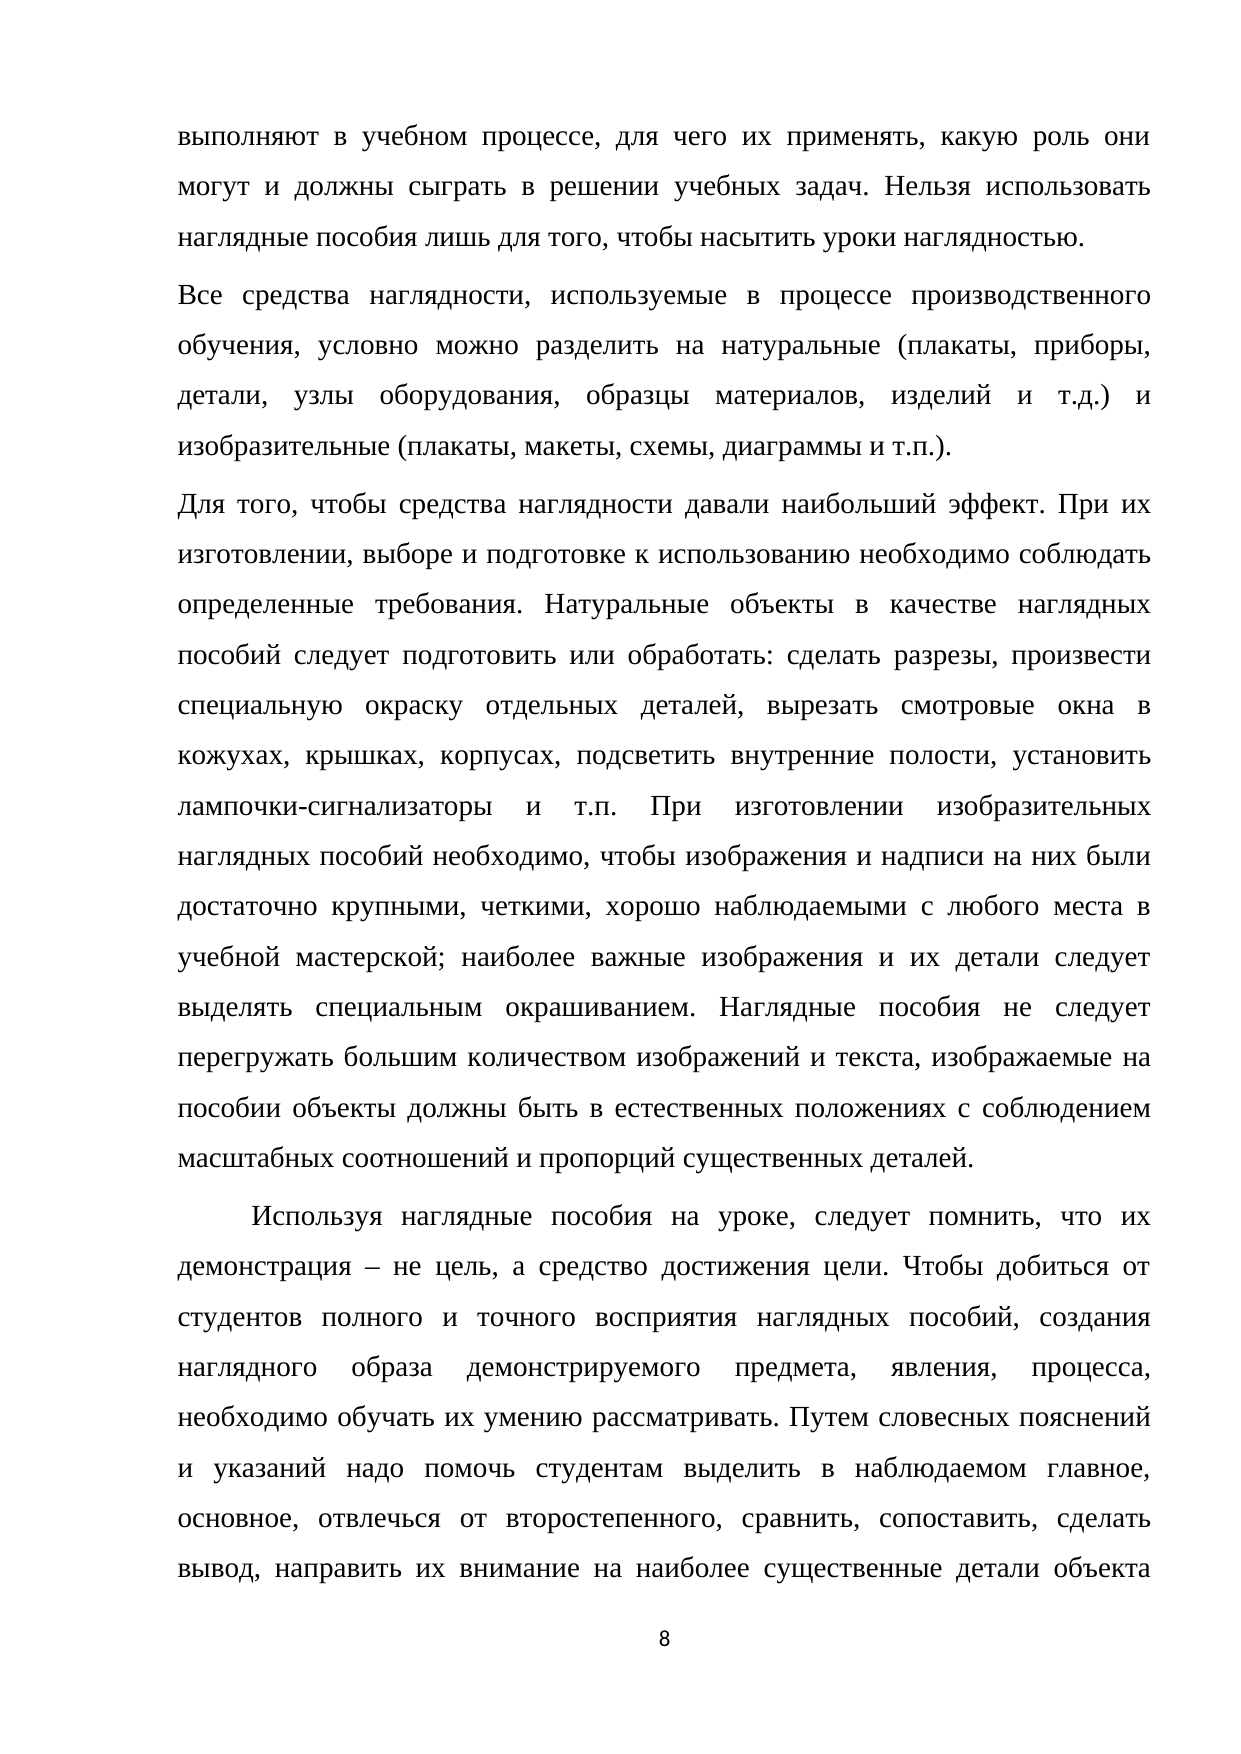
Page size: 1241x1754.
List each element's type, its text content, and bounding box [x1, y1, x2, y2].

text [177, 1198, 1152, 1584]
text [177, 118, 1152, 252]
text Все средства наглядности, используемые в процессе производственного обучения, условно можно разделить на натуральные (плакаты, приборы, детали, узлы оборудования, образцы материалов, изделий и т.д.) и изобразительные (плакаты, макеты, схемы, диаграммы и т.п.). [177, 277, 1152, 461]
text Для того, чтобы средства наглядности давали наибольший эффект. При их изготовлении, выборе и подготовке к использованию необходимо соблюдать определенные требования. Натуральные объекты в качестве наглядных пособий следует подготовить или обработать: сделать разрезы, произвести специальную окраску отдельных деталей, вырезать смотровые окна в кожухах, крышках, корпусах, подсветить внутренние полости, установить лампочки-сигнализаторы и т.п. При изготовлении изобразительных наглядных пособий необходимо, чтобы изображения и надписи на них были достаточно крупными, четкими, хорошо наблюдаемыми с любого места в учебной мастерской; наиболее важные изображения и их детали следует выделять специальным окрашиванием. Наглядные пособия не следует перегружать большим количеством изображений и текста, изображаемые на пособии объекты должны быть в естественных положениях с соблюдением масштабных соотношений и пропорций существенных деталей. [177, 486, 1152, 1173]
